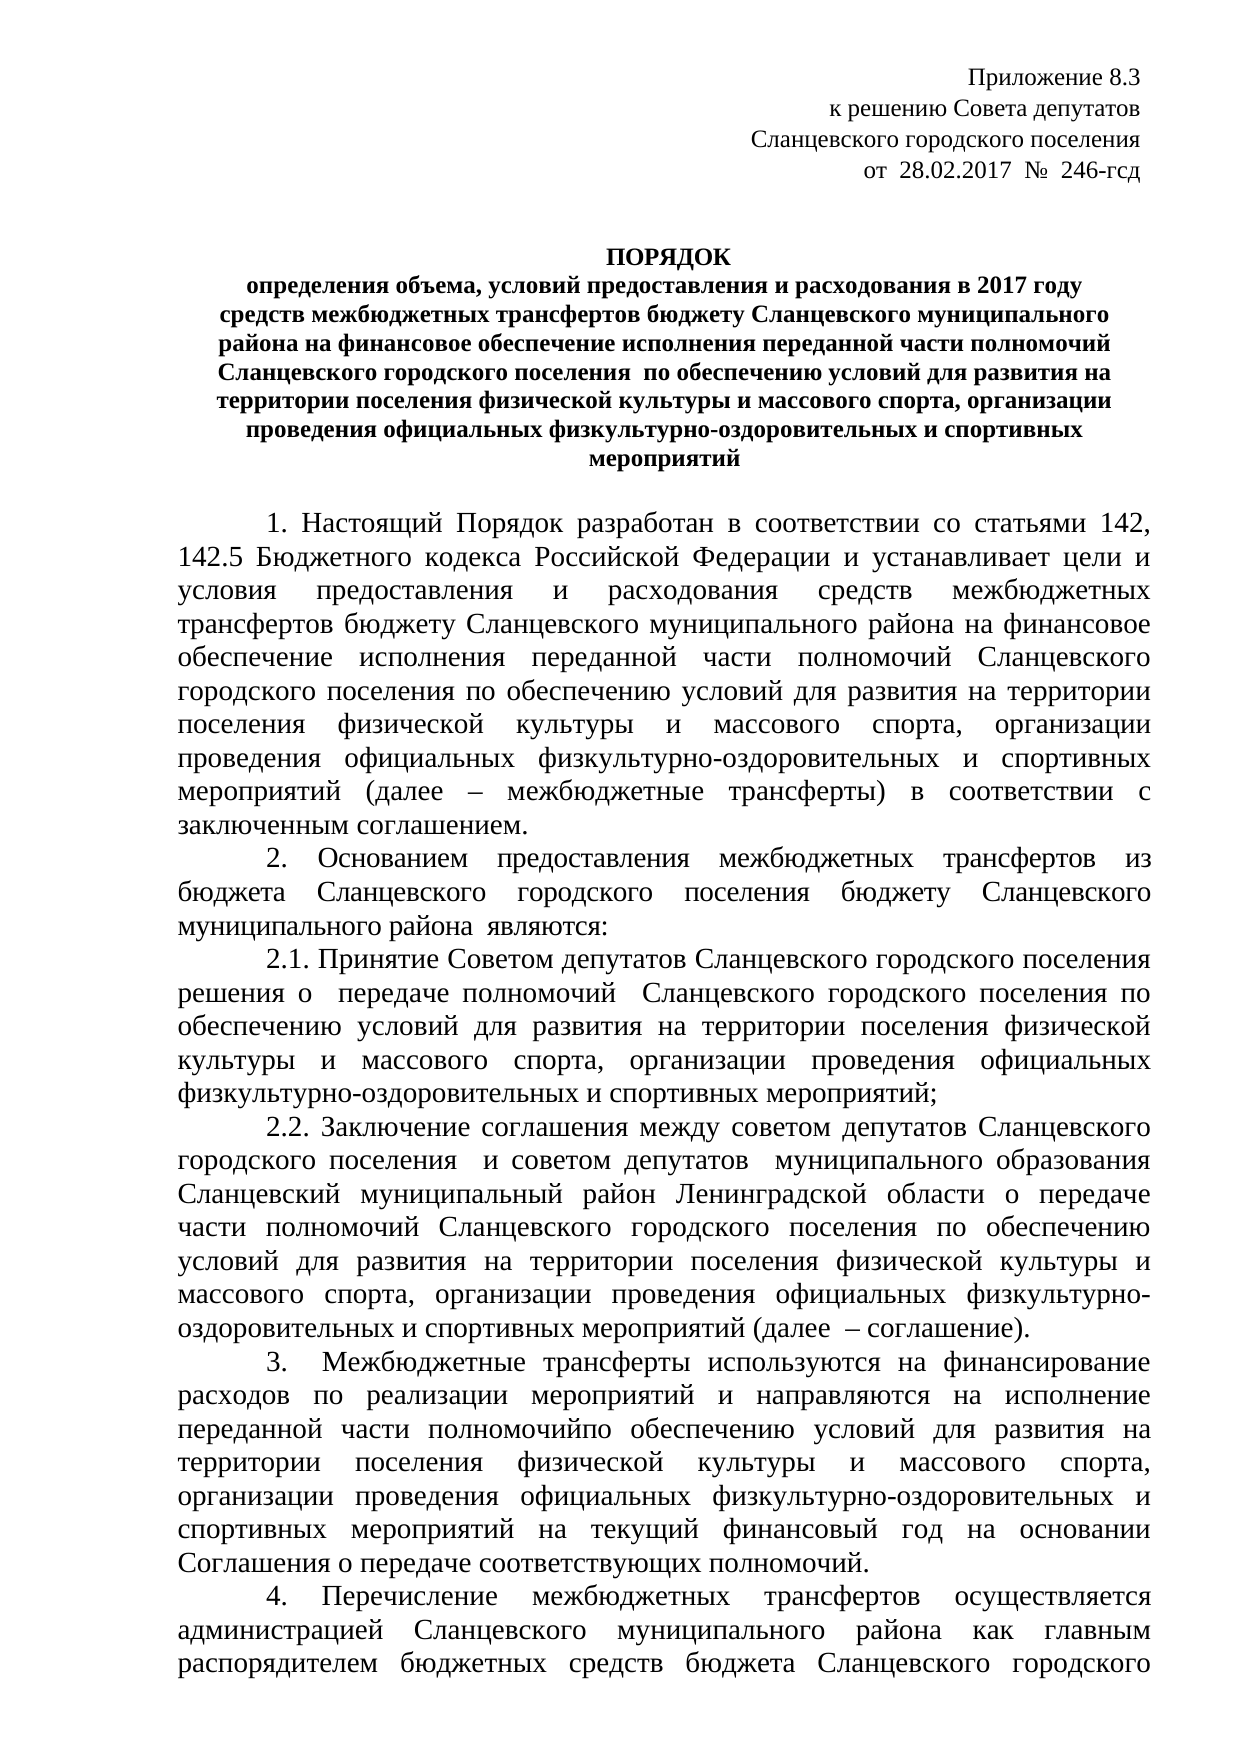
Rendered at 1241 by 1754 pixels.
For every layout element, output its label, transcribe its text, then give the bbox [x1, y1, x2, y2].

text 2. Основанием предоставления межбюджетных трансфертов из бюджета Сланцевского городского поселения бюджету Сланцевского муниципального района являются: [177, 841, 1152, 941]
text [177, 1578, 1152, 1679]
table_cell к решению Совета депутатов [653, 90, 1152, 122]
table_header Приложение 8.3 [653, 59, 1152, 90]
text 2.1. Принятие Советом депутатов Сланцевского городского поселения решения о передаче полномочий Сланцевского городского поселения по обеспечению условий для развития на территории поселения физической культуры и массового спорта, организации проведения официальных физкультурно-оздоровительных и спортивных мероприятий; [177, 941, 1152, 1109]
text 3. Межбюджетные трансферты используются на финансирование расходов по реализации мероприятий и направляются на исполнение переданной части полномочийпо обеспечению условий для развития на территории поселения физической культуры и массового спорта, организации проведения официальных физкультурно-оздоровительных и спортивных мероприятий на текущий финансовый год на основании Соглашения о передаче соответствующих полномочий. [177, 1344, 1152, 1578]
text 2.2. Заключение соглашения между советом депутатов Сланцевского городского поселения и советом депутатов муниципального образования Сланцевский муниципальный район Ленинградской области о передаче части полномочий Сланцевского городского поселения по обеспечению условий для развития на территории поселения физической культуры и массового спорта, организации проведения официальных физкультурно-оздоровительных и спортивных мероприятий (далее – соглашение). [177, 1109, 1152, 1344]
table_cell Сланцевского городского поселения [653, 122, 1152, 153]
table_cell от 28.02.2017 № 246-гсд [653, 153, 1152, 184]
text определения объема, условий предоставления и расходования в 2017 году средств межбюджетных трансфертов бюджету Сланцевского муниципального района на финансовое обеспечение исполнения переданной части полномочий Сланцевского городского поселения по обеспечению условий для развития на территории поселения физической культуры и массового спорта, организации проведения официальных физкультурно-оздоровительных и спортивных мероприятий [177, 270, 1152, 472]
text 1. Настоящий Порядок разработан в соответствии со статьями 142, 142.5 Бюджетного кодекса Российской Федерации и устанавливает цели и условия предоставления и расходования средств межбюджетных трансфертов бюджету Сланцевского муниципального района на финансовое обеспечение исполнения переданной части полномочий Сланцевского городского поселения по обеспечению условий для развития на территории поселения физической культуры и массового спорта, организации проведения официальных физкультурно-оздоровительных и спортивных мероприятий (далее – межбюджетные трансферты) в соответствии с заключенным соглашением. [177, 505, 1152, 841]
text ПОРЯДОК [185, 242, 1152, 270]
